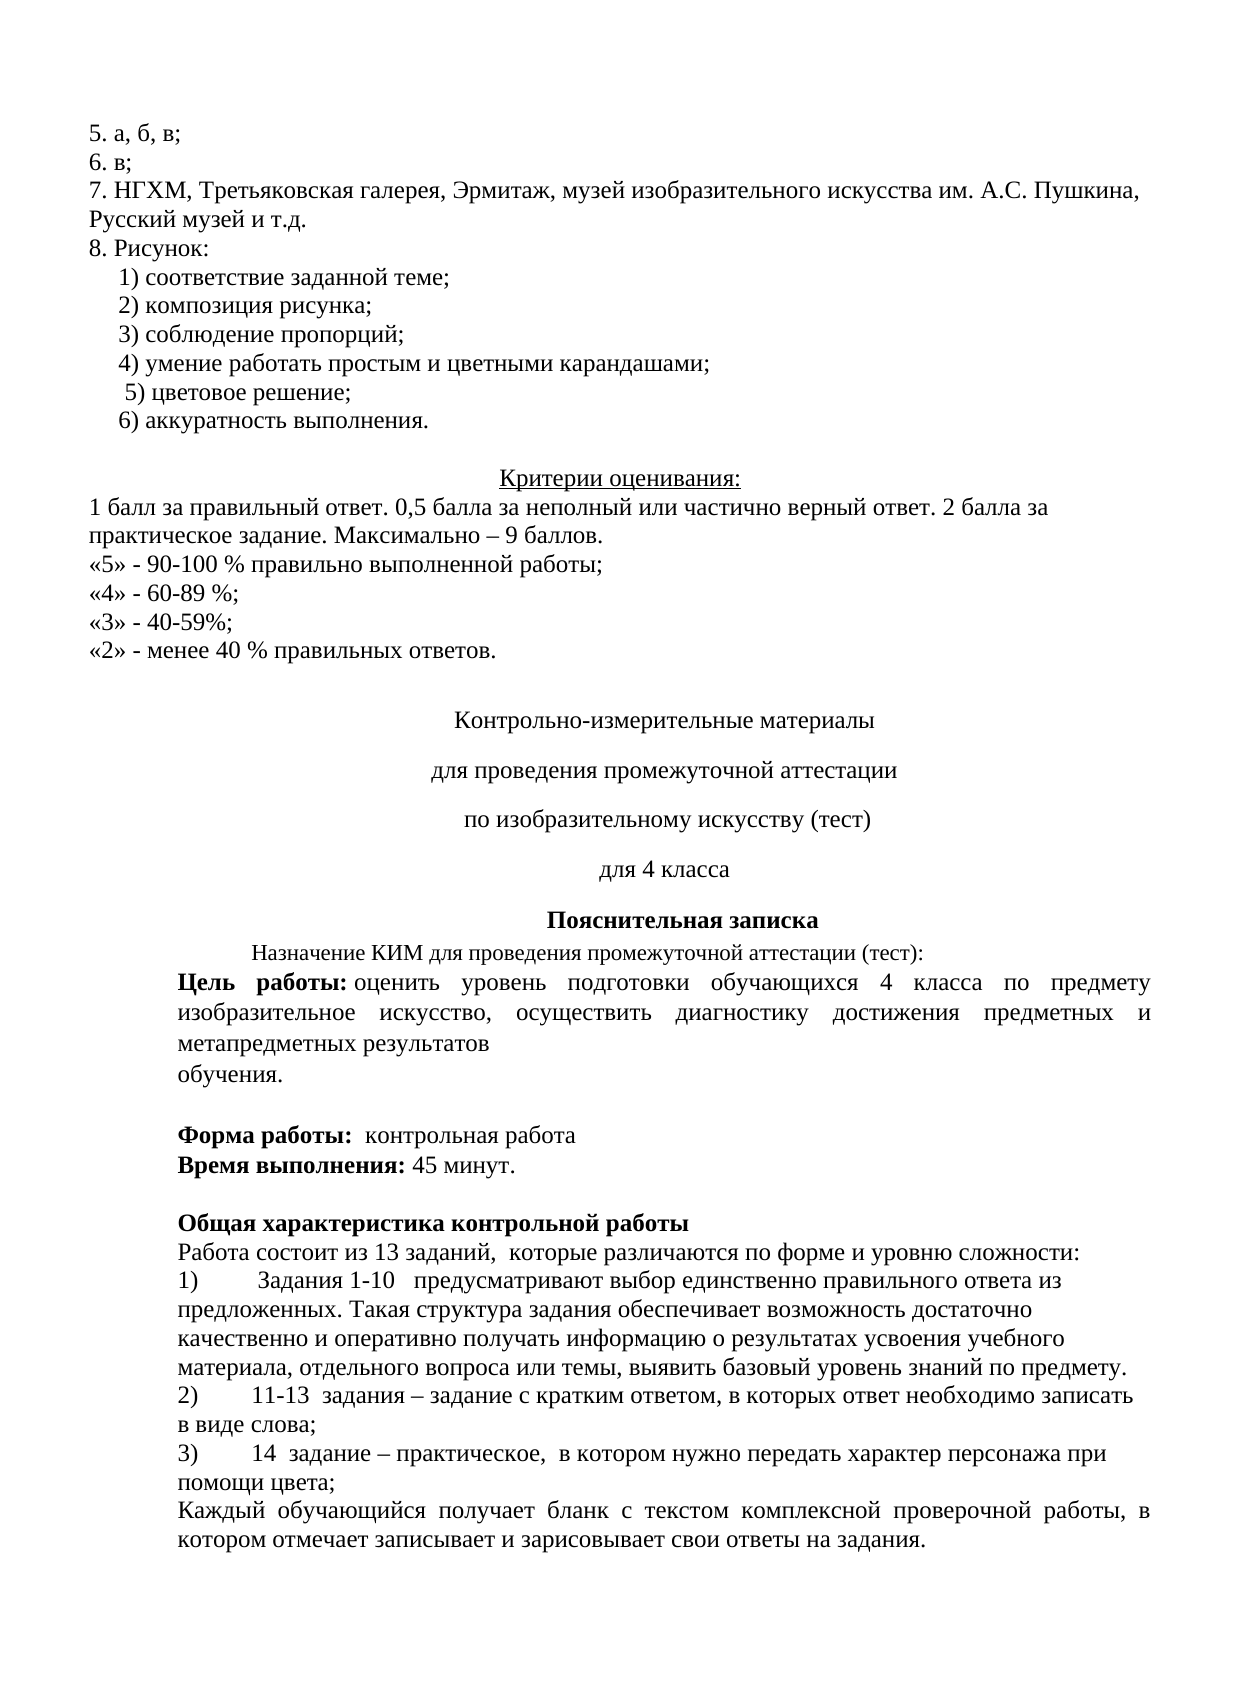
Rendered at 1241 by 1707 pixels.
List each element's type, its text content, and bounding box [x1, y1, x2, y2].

text 5) цветовое решение; [118, 377, 1152, 406]
text «3» - 40-59%; [88, 607, 1152, 636]
text «2» - менее 40 % правильных ответов. [88, 636, 1152, 664]
text Критерии оценивания: [88, 463, 1152, 492]
text по изобразительному искусству (тест) [177, 804, 1152, 833]
text обучения. [177, 1057, 1152, 1087]
text Контрольно-измерительные материалы [177, 705, 1152, 734]
text 1 балл за правильный ответ. 0,5 балла за неполный или частично верный ответ. 2 балла за практическое задание. Максимально – 9 баллов. [88, 492, 1152, 549]
text Общая характеристика контрольной работы [177, 1208, 1152, 1237]
text Время выполнения: 45 минут. [177, 1149, 1152, 1179]
list 11-13 задания – задание с кратким ответом, в которых ответ необходимо записать в виде слова; [177, 1381, 1152, 1438]
list Пояснительная записка [222, 904, 1152, 934]
text 7. НГХМ, Третьяковская галерея, Эрмитаж, музей изобразительного искусства им. А.С. Пушкина, Русский музей и т.д. [88, 176, 1152, 233]
text Цель работы: оценить уровень подготовки обучающихся 4 класса по предмету изобразительное искусство, осуществить диагностику достижения предметных и метапредметных результатов [177, 965, 1152, 1057]
list 14 задание – практическое, в котором нужно передать характер персонажа при помощи цвета; [177, 1438, 1152, 1496]
text 6. в; [88, 147, 1152, 176]
text Форма работы: контрольная работа [177, 1118, 1152, 1149]
text для 4 класса [177, 854, 1152, 883]
text 1) соответствие заданной теме; [118, 262, 1152, 291]
text 2) композиция рисунка; [118, 291, 1152, 319]
text Работа состоит из 13 заданий, которые различаются по форме и уровню сложности: [177, 1237, 1152, 1266]
text 8. Рисунок: [88, 233, 1152, 262]
text для проведения промежуточной аттестации [177, 755, 1152, 784]
text 6) аккуратность выполнения. [118, 406, 1152, 434]
text Каждый обучающийся получает бланк с текстом комплексной проверочной работы, в котором отмечает записывает и зарисовывает свои ответы на задания. [177, 1496, 1152, 1553]
text 4) умение работать простым и цветными карандашами; [118, 348, 1152, 377]
text Назначение КИМ для проведения промежуточной аттестации (тест): [177, 934, 1152, 965]
list Задания 1-10 предусматривают выбор единственно правильного ответа из предложенных. Такая структура задания обеспечивает возможность достаточно качественно и оперативно получать информацию о результатах усвоения учебного материала, отдельного вопроса или темы, выявить базовый уровень знаний по предмету. [177, 1266, 1152, 1381]
text 3) соблюдение пропорций; [118, 319, 1152, 348]
text 5. а, б, в; [88, 118, 1152, 147]
text «5» - 90-100 % правильно выполненной работы; [88, 549, 1152, 578]
text «4» - 60-89 %; [88, 578, 1152, 607]
